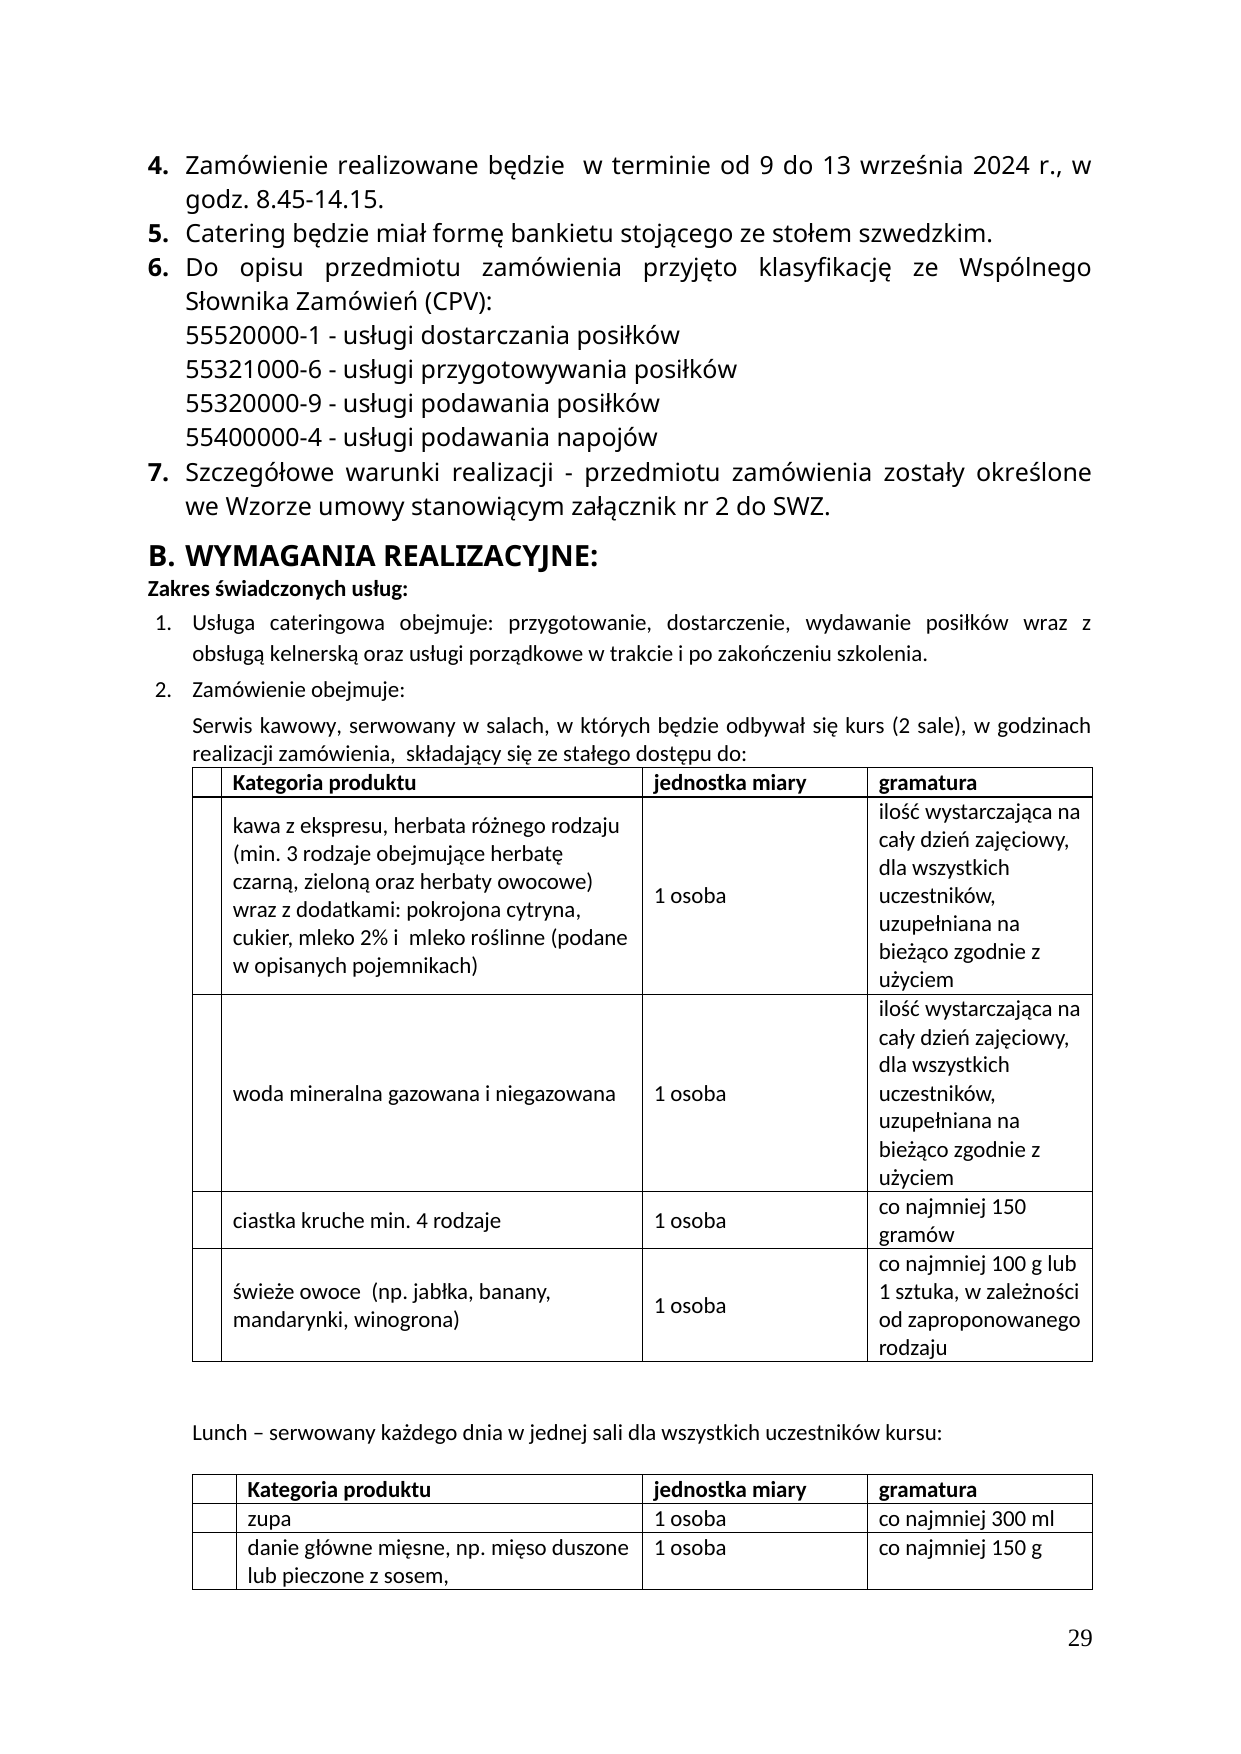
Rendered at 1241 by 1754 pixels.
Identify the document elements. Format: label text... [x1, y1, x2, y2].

table_cell danie główne mięsne, np. mięso duszone lub pieczone z sosem, [237, 1533, 642, 1589]
table_cell ilość wystarczająca na cały dzień zajęciowy, dla wszystkich uczestników, uzupełniana na bieżąco zgodnie z użyciem [868, 798, 1092, 993]
table_cell co najmniej 150 g [868, 1533, 1092, 1589]
table_cell 1 osoba [643, 798, 867, 993]
table_header gramatura [868, 1475, 1092, 1503]
table_cell zupa [237, 1504, 642, 1532]
table_header [193, 768, 221, 796]
table_cell [193, 1533, 236, 1589]
table_cell [193, 995, 221, 1191]
table_cell ciastka kruche min. 4 rodzaje [222, 1192, 642, 1248]
table_header jednostka miary [643, 768, 867, 796]
table_cell kawa z ekspresu, herbata różnego rodzaju (min. 3 rodzaje obejmujące herbatę czarną, zieloną oraz herbaty owocowe) wraz z dodatkami: pokrojona cytryna, cukier, mleko 2% i mleko roślinne (podane w opisanych pojemnikach) [222, 798, 642, 993]
list WYMAGANIA REALIZACYJNE: [148, 535, 1093, 574]
table_cell 1 osoba [643, 1192, 867, 1248]
table_cell 1 osoba [643, 995, 867, 1191]
text Serwis kawowy, serwowany w salach, w których będzie odbywał się kurs (2 sale), w godzinach realizacji zamówienia, składający się ze stałego dostępu do: [192, 711, 1093, 767]
list Catering będzie miał formę bankietu stojącego ze stołem szwedzkim. [148, 216, 1093, 250]
text Lunch – serwowany każdego dnia w jednej sali dla wszystkich uczestników kursu: [192, 1418, 1093, 1446]
table_cell [193, 1504, 236, 1532]
table_header gramatura [868, 768, 1092, 796]
table_cell [193, 798, 221, 993]
text 55520000-1 - usługi dostarczania posiłków [148, 318, 1093, 352]
table_cell co najmniej 150 gramów [868, 1192, 1092, 1248]
table_cell świeże owoce (np. jabłka, banany, mandarynki, winogrona) [222, 1249, 642, 1361]
table_cell [193, 1192, 221, 1248]
table_cell co najmniej 100 g lub 1 sztuka, w zależności od zaproponowanego rodzaju [868, 1249, 1092, 1361]
text Zakres świadczonych usług: [148, 574, 1093, 602]
table_cell 1 osoba [643, 1504, 867, 1532]
table_cell co najmniej 300 ml [868, 1504, 1092, 1532]
text 55400000-4 - usługi podawania napojów [185, 420, 1093, 454]
table_cell ilość wystarczająca na cały dzień zajęciowy, dla wszystkich uczestników, uzupełniana na bieżąco zgodnie z użyciem [868, 995, 1092, 1191]
table_cell 1 osoba [643, 1533, 867, 1589]
text 55320000-9 - usługi podawania posiłków [185, 386, 1093, 420]
list Do opisu przedmiotu zamówienia przyjęto klasyfikację ze Wspólnego Słownika Zamówień (CPV): [148, 250, 1093, 318]
list Zamówienie realizowane będzie w terminie od 9 do 13 września 2024 r., w godz. 8.45-14.15. [148, 148, 1093, 216]
table_header jednostka miary [643, 1475, 867, 1503]
list Zamówienie obejmuje: [154, 675, 1093, 703]
table_cell [193, 1249, 221, 1361]
table_header Kategoria produktu [237, 1475, 642, 1503]
table_cell 1 osoba [643, 1249, 867, 1361]
text 55321000-6 - usługi przygotowywania posiłków [185, 352, 1093, 386]
list Szczegółowe warunki realizacji - przedmiotu zamówienia zostały określone we Wzorze umowy stanowiącym załącznik nr 2 do SWZ. [148, 454, 1093, 522]
table_cell woda mineralna gazowana i niegazowana [222, 995, 642, 1191]
list Usługa cateringowa obejmuje: przygotowanie, dostarczenie, wydawanie posiłków wraz z obsługą kelnerską oraz usługi porządkowe w trakcie i po zakończeniu szkolenia. [154, 608, 1093, 667]
table_header [193, 1475, 236, 1503]
table_header Kategoria produktu [222, 768, 642, 796]
